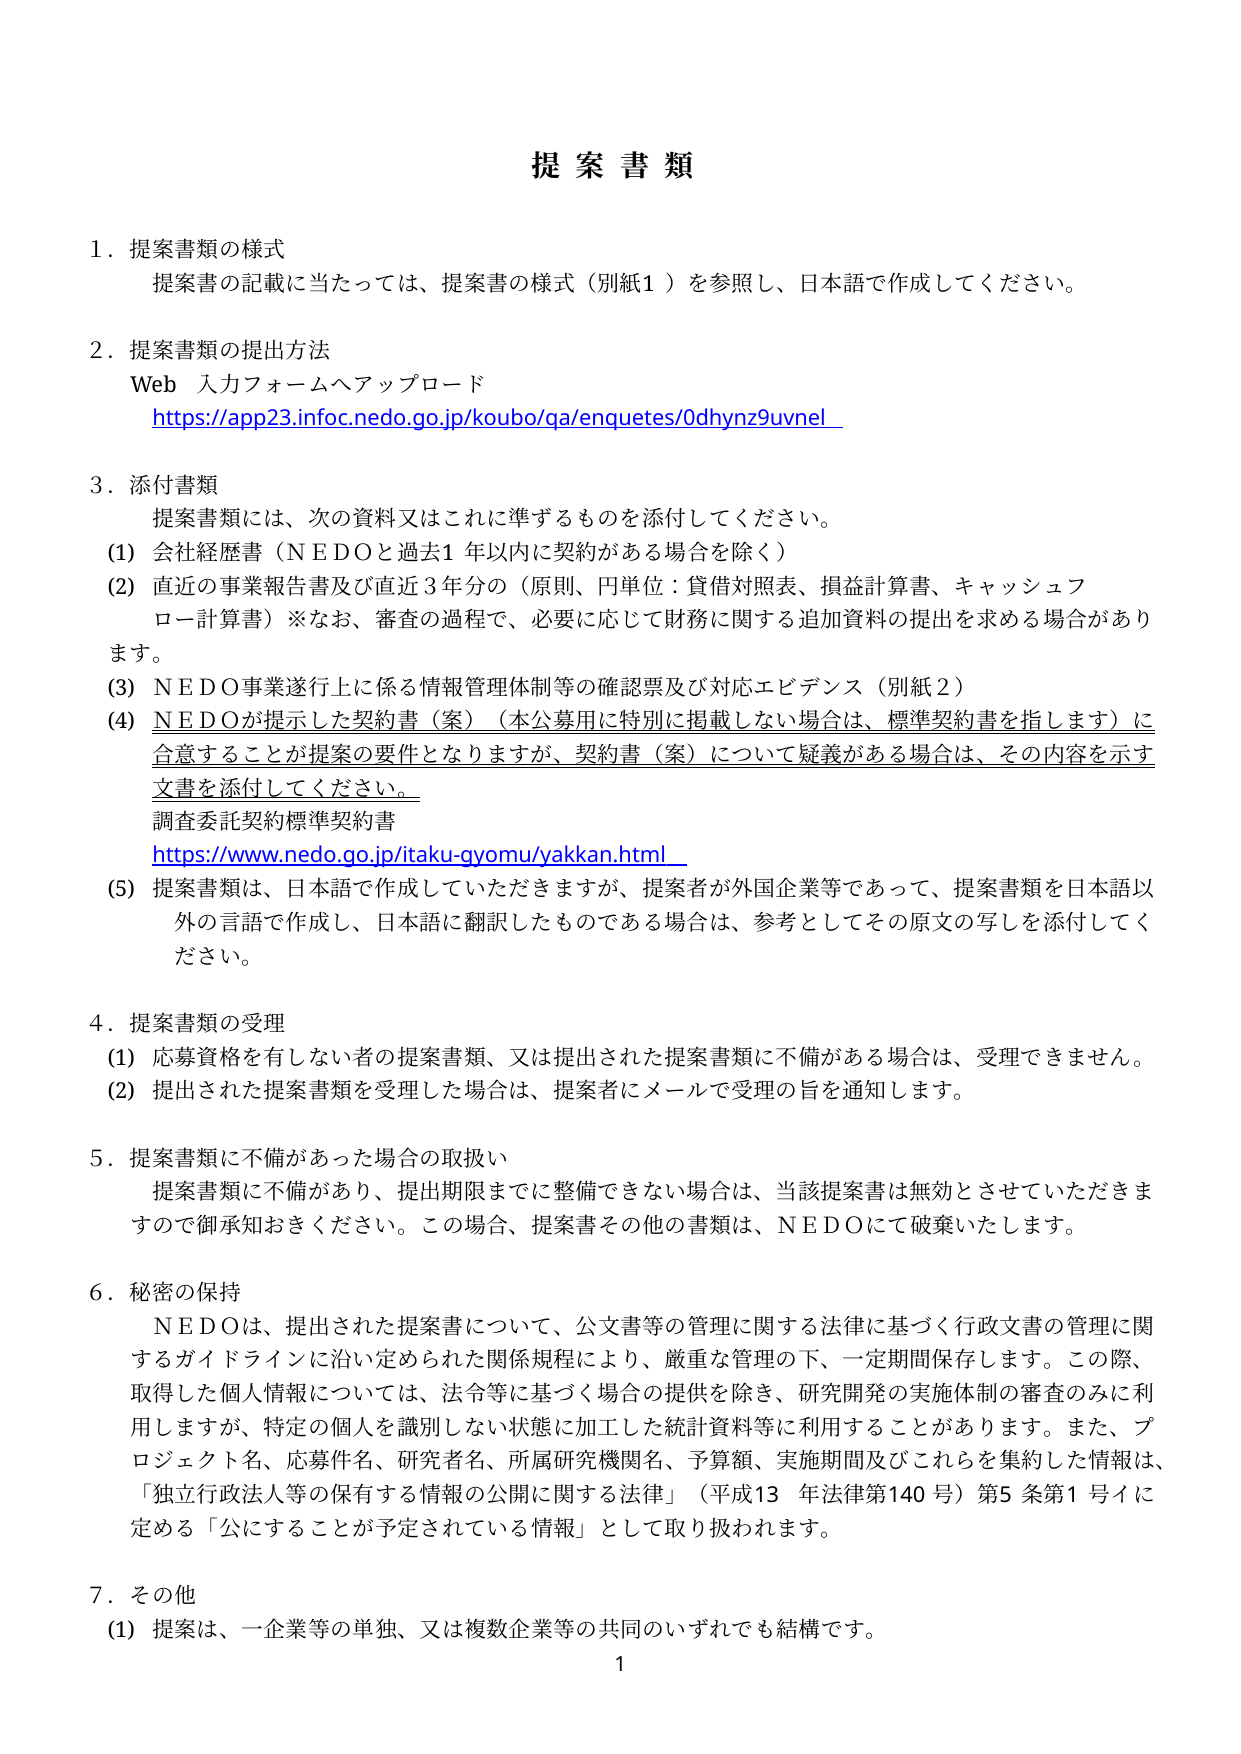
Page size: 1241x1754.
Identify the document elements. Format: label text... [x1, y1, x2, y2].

text ５．提案書類に不備があった場合の取扱い [85, 1140, 1155, 1173]
text ３．添付書類 [85, 467, 1155, 501]
text ２．提案書類の提出方法 [85, 332, 1155, 366]
text 提案書類に不備があり、提出期限までに整備できない場合は、当該提案書は無効とさせていただきますので御承知おきください。この場合、提案書その他の書類は、ＮＥＤＯにて破棄いたします。 [111, 1173, 1155, 1241]
text Web 入力フォームへアップロード [85, 366, 1155, 399]
text ７．その他 [85, 1577, 1155, 1611]
text (1) 提案は、一企業等の単独、又は複数企業等の共同のいずれでも結構です。 [85, 1611, 1155, 1644]
text (2) 直近の事業報告書及び直近３年分の（原則、円単位：貸借対照表、損益計算書、キャッシュフ [107, 568, 1155, 601]
text https://app23.infoc.nedo.go.jp/koubo/qa/enquetes/0dhynz9uvnel [85, 399, 1155, 433]
text 調査委託契約標準契約書 [107, 803, 1155, 837]
text 提案書類 [85, 130, 1155, 198]
text (1) 応募資格を有しない者の提案書類、又は提出された提案書類に不備がある場合は、受理できません。 [107, 1039, 1155, 1072]
text 提案書の記載に当たっては、提案書の様式（別紙1）を参照し、日本語で作成してください。 [107, 265, 1155, 299]
text ６．秘密の保持 [85, 1274, 1155, 1308]
text ４．提案書類の受理 [85, 1005, 1155, 1039]
text (5) 提案書類は、日本語で作成していただきますが、提案者が外国企業等であって、提案書類を日本語以外の言語で作成し、日本語に翻訳したものである場合は、参考としてその原文の写しを添付してください。 [107, 871, 1155, 972]
text (2) 提出された提案書類を受理した場合は、提案者にメールで受理の旨を通知します。 [107, 1072, 1155, 1106]
text (1) 会社経歴書（ＮＥＤＯと過去1年以内に契約がある場合を除く） [85, 534, 1155, 568]
text ロー計算書）※なお、審査の過程で、必要に応じて財務に関する追加資料の提出を求める場合があります。 [107, 601, 1155, 669]
text (3) ＮＥＤＯ事業遂行上に係る情報管理体制等の確認票及び対応エビデンス（別紙２） [107, 669, 1155, 702]
text 提案書類には、次の資料又はこれに準ずるものを添付してください。 [85, 501, 1155, 534]
text (4) ＮＥＤＯが提示した契約書（案）（本公募用に特別に掲載しない場合は、標準契約書を指します）に合意することが提案の要件となりますが、契約書（案）について疑義がある場合は、その内容を示す文書を添付してください。 [107, 702, 1155, 803]
text １．提案書類の様式 [85, 231, 1155, 265]
text https://www.nedo.go.jp/itaku-gyomu/yakkan.html [107, 837, 1155, 871]
text ＮＥＤＯは、提出された提案書について、公文書等の管理に関する法律に基づく行政文書の管理に関するガイドラインに沿い定められた関係規程により、厳重な管理の下、一定期間保存します。この際、取得した個人情報については、法令等に基づく場合の提供を除き、研究開発の実施体制の審査のみに利用しますが、特定の個人を識別しない状態に加工した統計資料等に利用することがあります。また、プロジェクト名、応募件名、研究者名、所属研究機関名、予算額、実施期間及びこれらを集約した情報は、「独立行政法人等の保有する情報の公開に関する法律」（平成13年法律第140号）第5条第1号イに定める「公にすることが予定されている情報」として取り扱われます。 [122, 1308, 1155, 1543]
